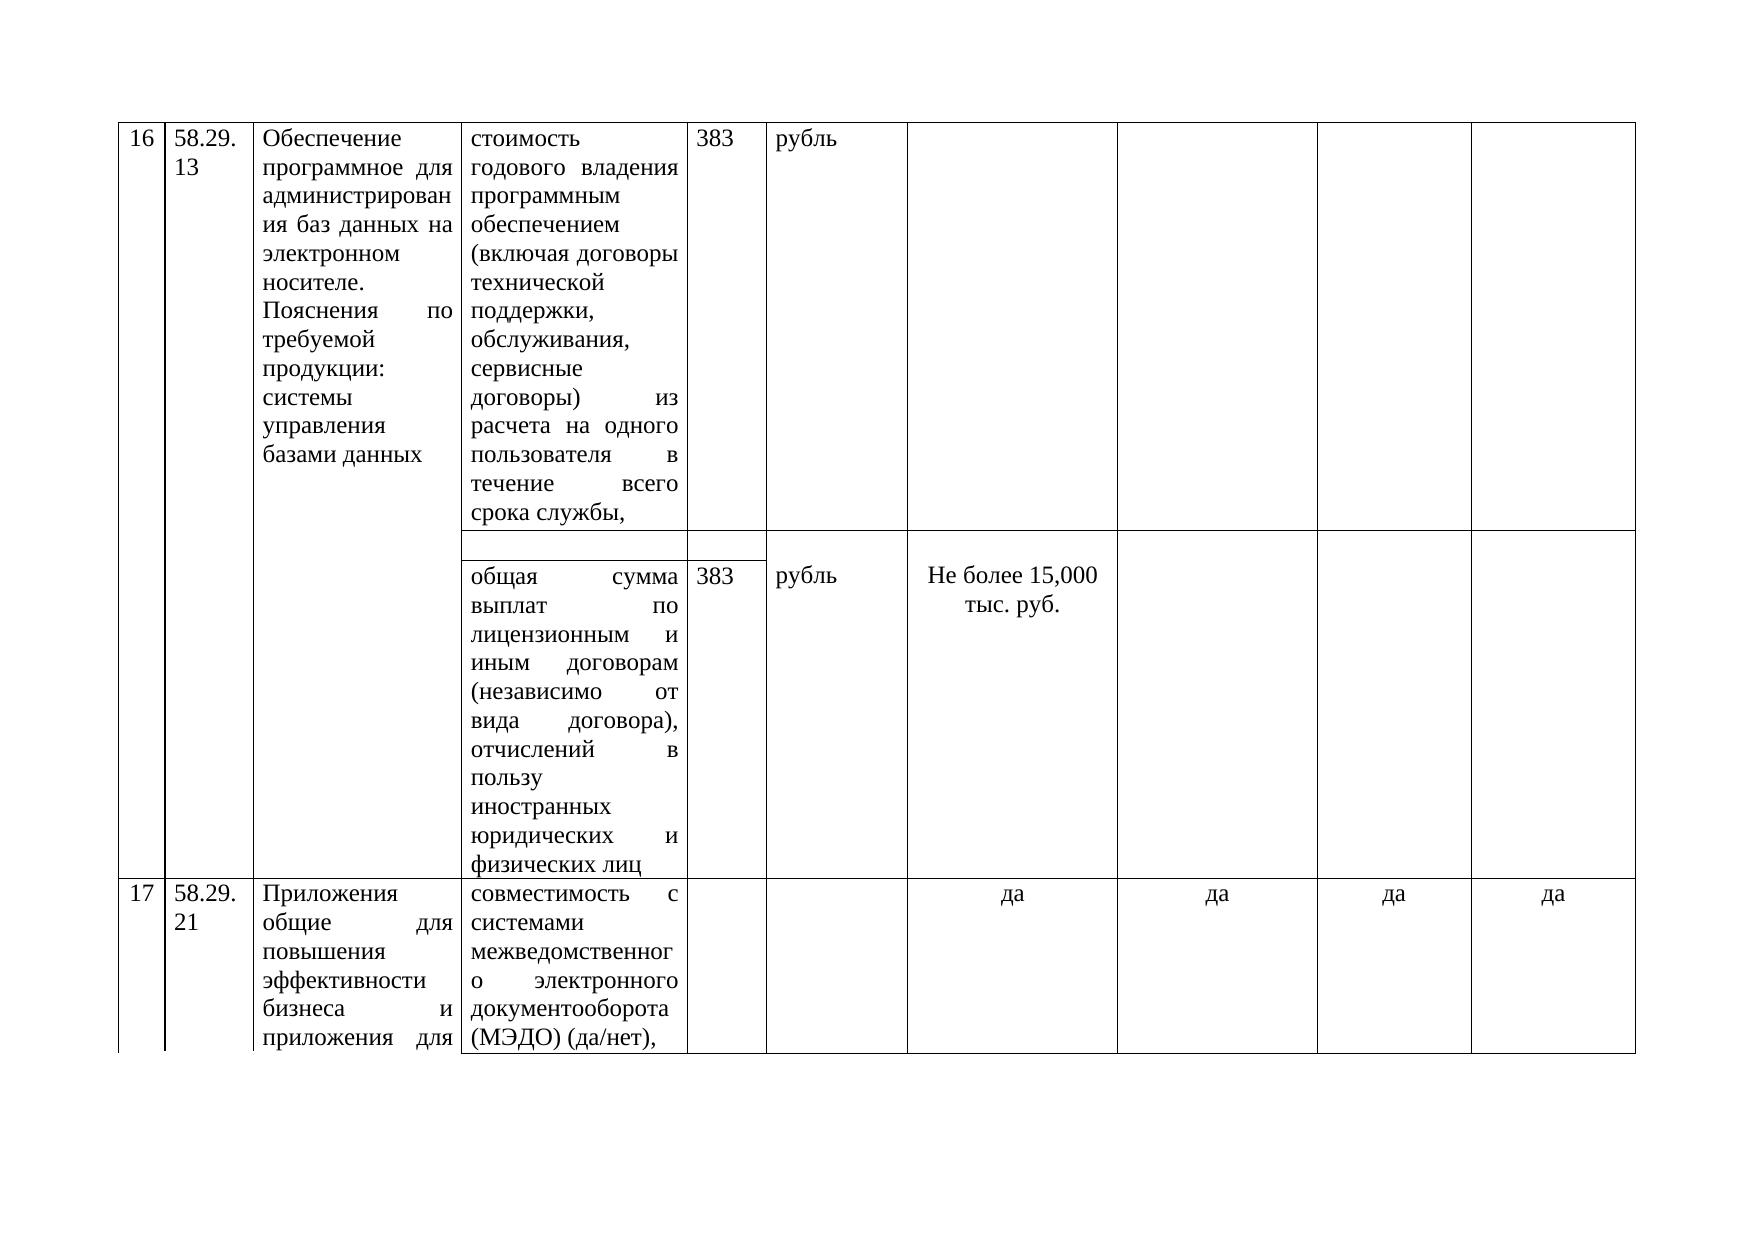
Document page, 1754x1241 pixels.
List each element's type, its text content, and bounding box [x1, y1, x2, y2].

table_cell совместимость с системами межведомственного электронного документооборота (МЭДО) (да/нет), [462, 879, 687, 1052]
table_cell [1118, 531, 1317, 877]
table_cell [767, 879, 907, 1052]
table_cell [1472, 123, 1635, 530]
table_cell да [1472, 879, 1635, 1052]
table_cell 58.29.13 [166, 123, 253, 877]
table_cell 58.29.21 [165, 879, 254, 1052]
table_cell [1318, 531, 1471, 877]
table_cell Не более 15,000 тыс. руб. [908, 531, 1117, 877]
table_cell [1318, 123, 1471, 530]
table_cell рубль [767, 123, 907, 530]
table_cell 383 [688, 561, 766, 877]
table_cell [462, 531, 687, 560]
table_cell общая сумма выплат по лицензионным и иным договорам (независимо от вида договора), отчислений в пользу иностранных юридических и физических лиц [462, 561, 687, 877]
table_cell Обеспечение программное для администрирования баз данных на электронном носителе. Пояснения по требуемой продукции: системы управления базами данных [254, 123, 461, 877]
table_cell 16 [119, 123, 164, 877]
table_cell да [908, 879, 1117, 1052]
table_cell [688, 879, 766, 1052]
table_cell да [1118, 879, 1317, 1052]
table_cell [1472, 531, 1635, 877]
table_cell [1118, 123, 1317, 530]
table_cell 383 [688, 123, 766, 530]
table_cell стоимость годового владения программным обеспечением (включая договоры технической поддержки, обслуживания, сервисные договоры) из расчета на одного пользователя в течение всего срока службы, [462, 123, 687, 530]
table_cell [688, 531, 766, 560]
table_cell да [1318, 879, 1471, 1052]
table_cell 17 [119, 879, 165, 1052]
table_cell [254, 879, 461, 1052]
table_cell рубль [767, 531, 907, 877]
table_cell [908, 123, 1117, 530]
